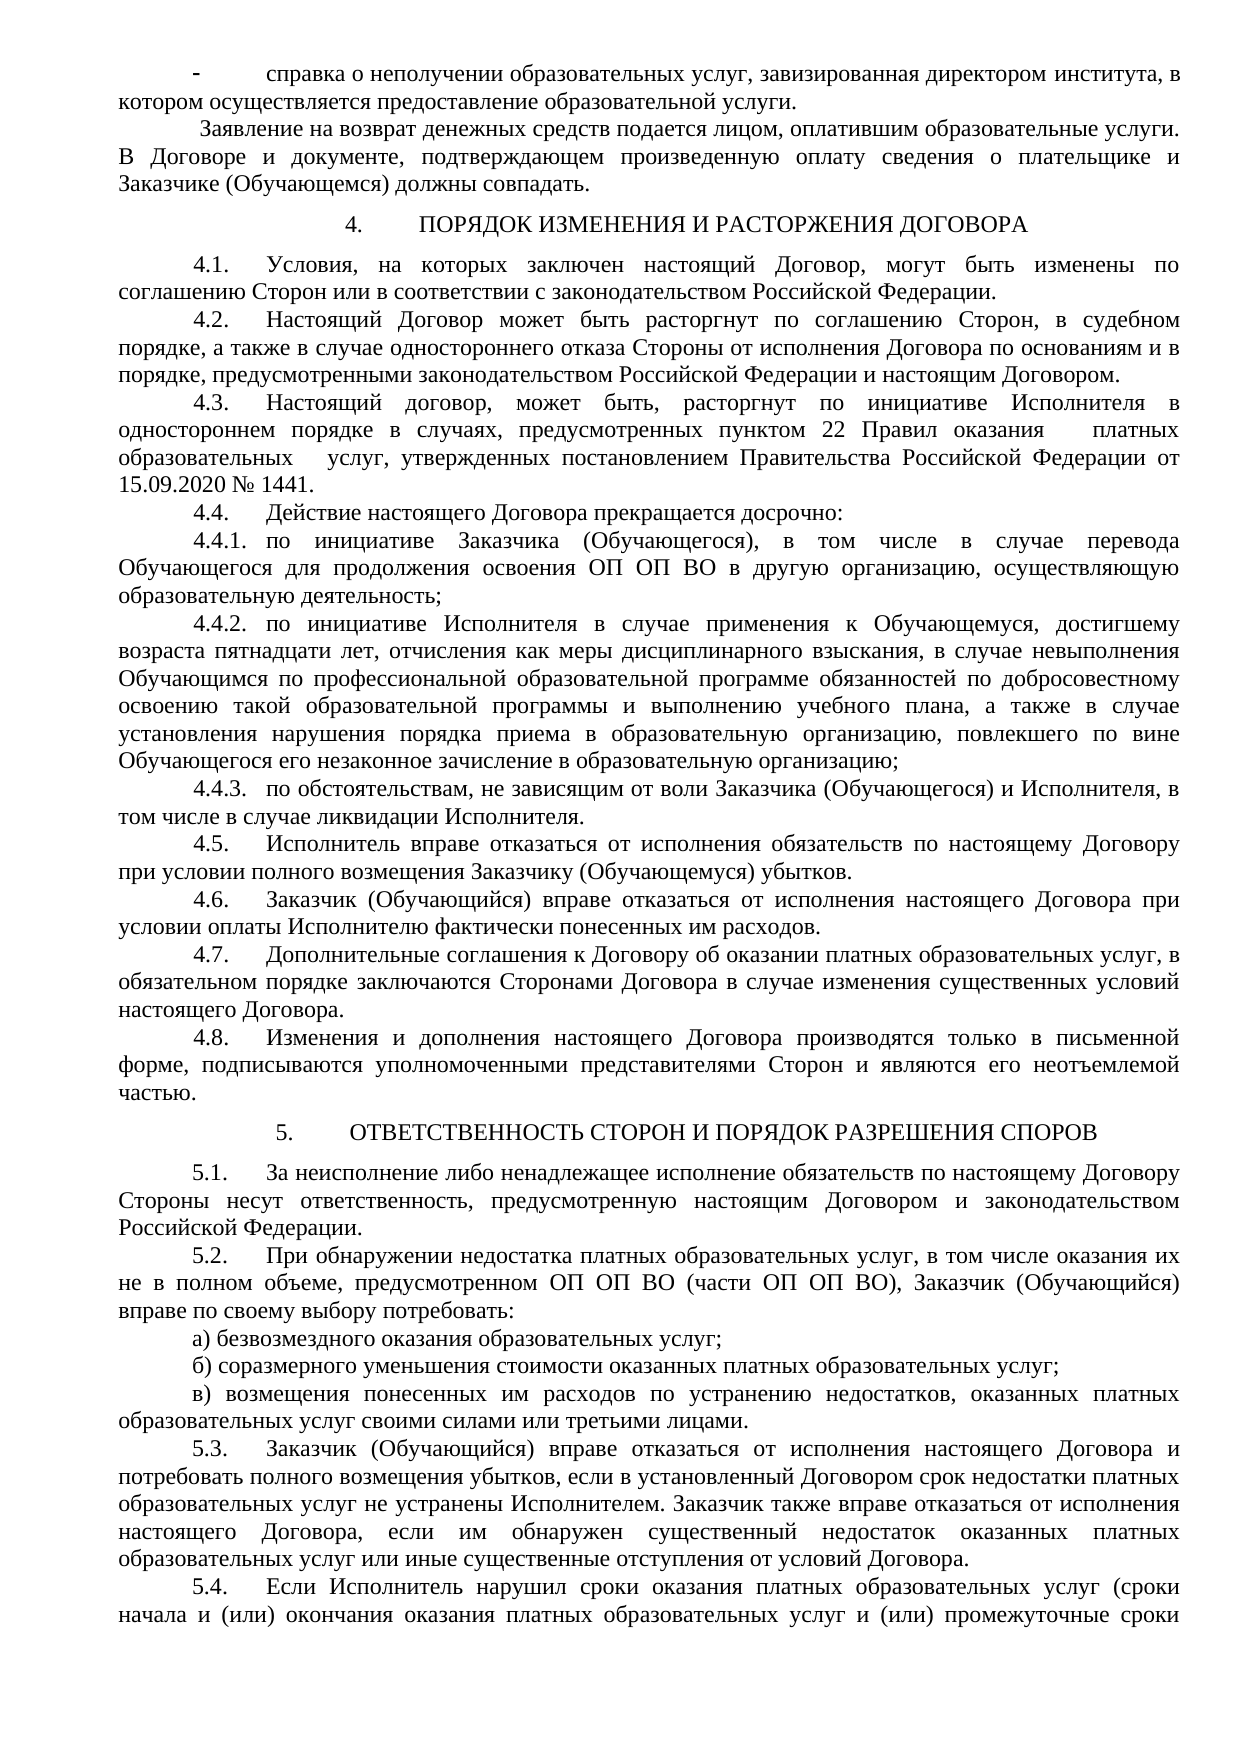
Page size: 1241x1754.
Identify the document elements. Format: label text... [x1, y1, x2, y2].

text 5.2. При обнаружении недостатка платных образовательных услуг, в том числе оказания их не в полном объеме, предусмотренном ОП ОП ВО (части ОП ОП ВО), Заказчик (Обучающийся) вправе по своему выбору потребовать: [118, 1241, 1181, 1324]
text б) соразмерного уменьшения стоимости оказанных платных образовательных услуг; [118, 1351, 1181, 1379]
text 4.4.1. по инициативе Заказчика (Обучающегося), в том числе в случае перевода Обучающегося для продолжения освоения ОП ОП ВО в другую организацию, осуществляющую образовательную деятельность; [118, 526, 1181, 608]
text 4.8. Изменения и дополнения настоящего Договора производятся только в письменной форме, подписываются уполномоченными представителями Сторон и являются его неотъемлемой частью. [118, 1023, 1181, 1105]
text 5. ОТВЕТСТВЕННОСТЬ СТОРОН И ПОРЯДОК РАЗРЕШЕНИЯ СПОРОВ [118, 1118, 1181, 1146]
text 4.3. Настоящий договор, может быть, расторгнут по инициативе Исполнителя в одностороннем порядке в случаях, предусмотренных пунктом 22 Правил оказания платных образовательных услуг, утвержденных постановлением Правительства Российской Федерации от 15.09.2020 № 1441. [118, 388, 1181, 498]
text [118, 1572, 1181, 1627]
text в) возмещения понесенных им расходов по устранению недостатков, оказанных платных образовательных услуг своими силами или третьими лицами. [118, 1379, 1181, 1434]
text 5.3. Заказчик (Обучающийся) вправе отказаться от исполнения настоящего Договора и потребовать полного возмещения убытков, если в установленный Договором срок недостатки платных образовательных услуг не устранены Исполнителем. Заказчик также вправе отказаться от исполнения настоящего Договора, если им обнаружен существенный недостаток оказанных платных образовательных услуг или иные существенные отступления от условий Договора. [118, 1434, 1181, 1572]
text 4.4. Действие настоящего Договора прекращается досрочно: [118, 498, 1181, 526]
text 4.6. Заказчик (Обучающийся) вправе отказаться от исполнения настоящего Договора при условии оплаты Исполнителю фактически понесенных им расходов. [118, 884, 1181, 940]
text 5.1. За неисполнение либо ненадлежащее исполнение обязательств по настоящему Договору Стороны несут ответственность, предусмотренную настоящим Договором и законодательством Российской Федерации. [118, 1158, 1181, 1241]
text 4.7. Дополнительные соглашения к Договору об оказании платных образовательных услуг, в обязательном порядке заключаются Сторонами Договора в случае изменения существенных условий настоящего Договора. [118, 940, 1181, 1023]
text 4.1. Условия, на которых заключен настоящий Договор, могут быть изменены по соглашению Сторон или в соответствии с законодательством Российской Федерации. [118, 250, 1181, 305]
list справка о неполучении образовательных услуг, завизированная директором института, в котором осуществляется предоставление образовательной услуги. [118, 59, 1181, 114]
text а) безвозмездного оказания образовательных услуг; [118, 1324, 1181, 1351]
text 4.2. Настоящий Договор может быть расторгнут по соглашению Сторон, в судебном порядке, а также в случае одностороннего отказа Стороны от исполнения Договора по основаниям и в порядке, предусмотренными законодательством Российской Федерации и настоящим Договором. [118, 305, 1181, 388]
text 4.5. Исполнитель вправе отказаться от исполнения обязательств по настоящему Договору при условии полного возмещения Заказчику (Обучающемуся) убытков. [118, 829, 1181, 884]
text Заявление на возврат денежных средств подается лицом, оплатившим образовательные услуги. В Договоре и документе, подтверждающем произведенную оплату сведения о плательщике и Заказчике (Обучающемся) должны совпадать. [118, 114, 1181, 197]
text 4.4.3. по обстоятельствам, не зависящим от воли Заказчика (Обучающегося) и Исполнителя, в том числе в случае ликвидации Исполнителя. [118, 774, 1181, 829]
text 4.4.2. по инициативе Исполнителя в случае применения к Обучающемуся, достигшему возраста пятнадцати лет, отчисления как меры дисциплинарного взыскания, в случае невыполнения Обучающимся по профессиональной образовательной программе обязанностей по добросовестному освоению такой образовательной программы и выполнению учебного плана, а также в случае установления нарушения порядка приема в образовательную организацию, повлекшего по вине Обучающегося его незаконное зачисление в образовательную организацию; [118, 608, 1181, 774]
text 4. ПОРЯДОК ИЗМЕНЕНИЯ И РАСТОРЖЕНИЯ ДОГОВОРА [118, 209, 1181, 237]
